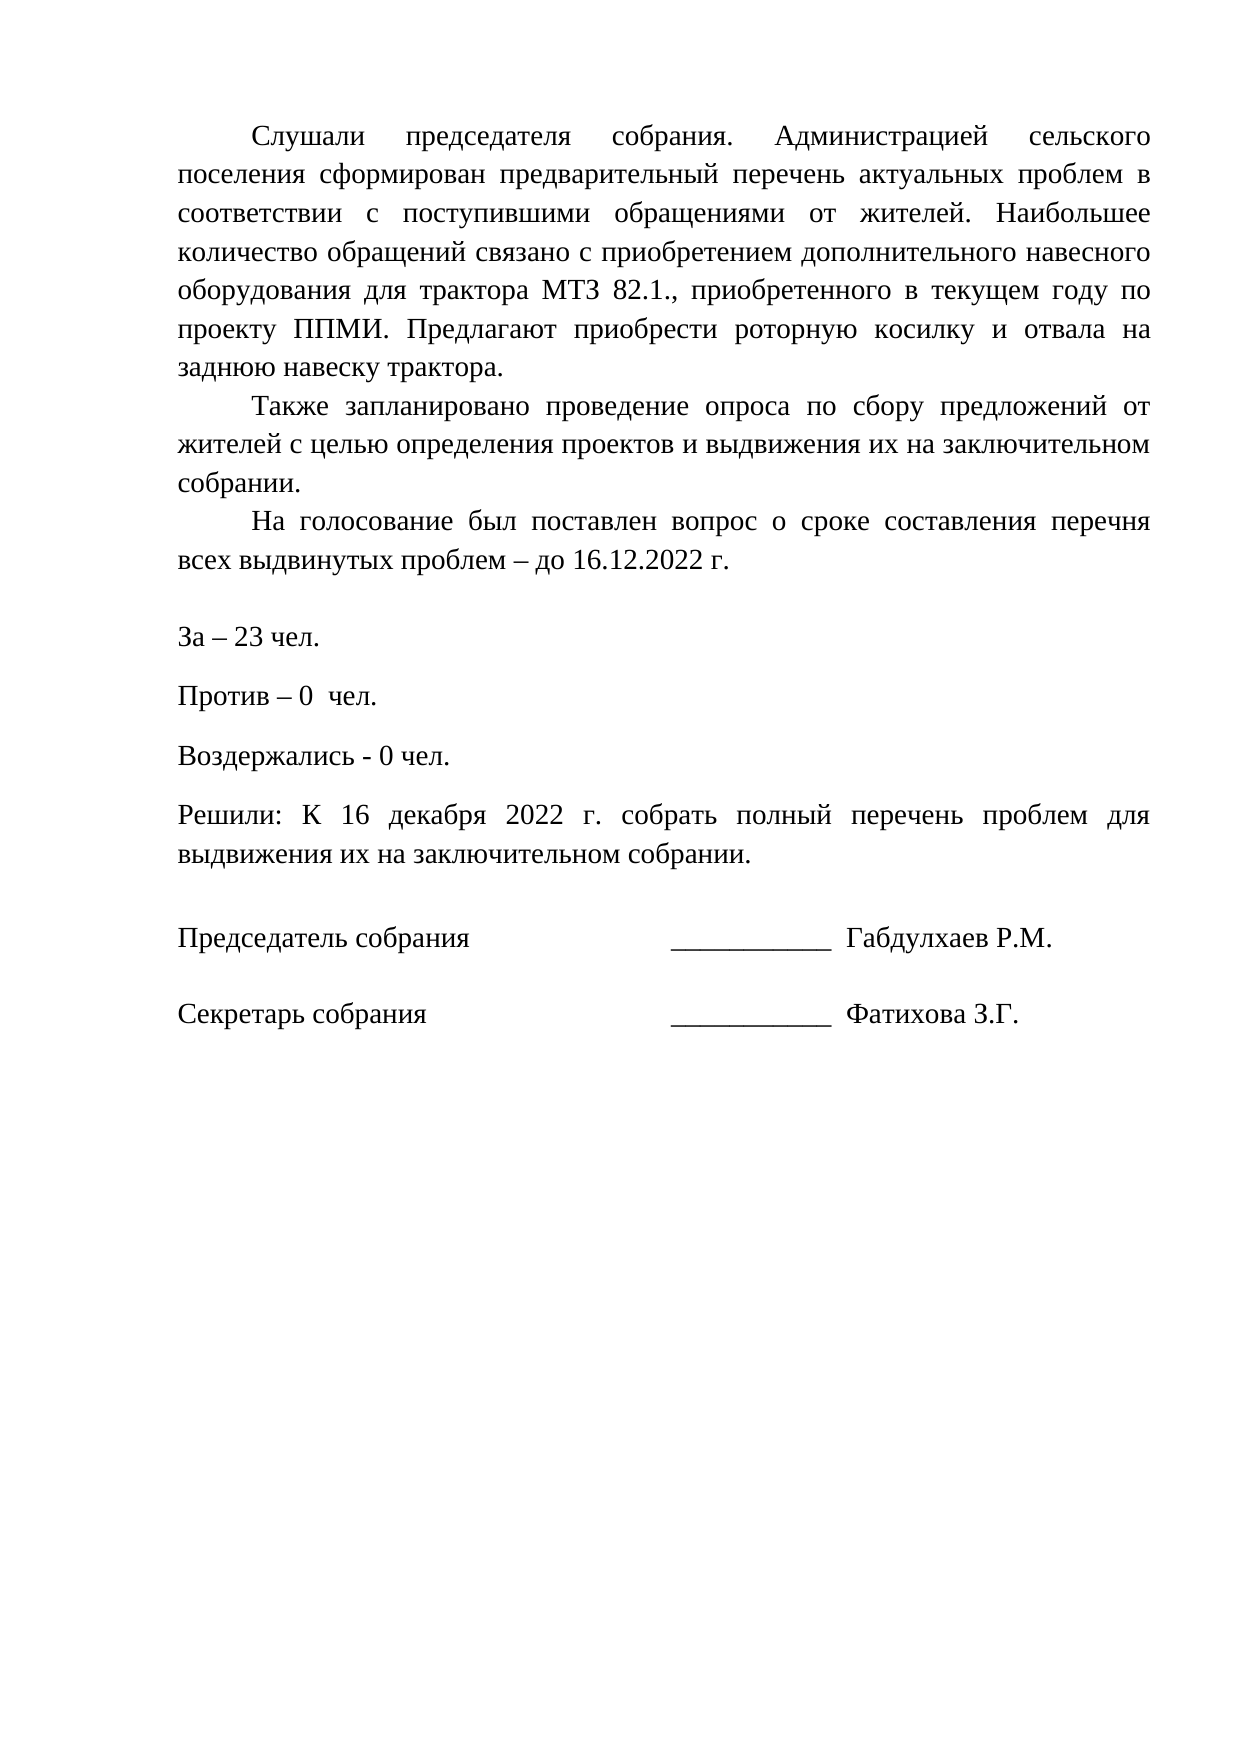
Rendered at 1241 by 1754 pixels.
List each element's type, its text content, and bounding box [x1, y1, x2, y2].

table_cell ___________ Фатихова З.Г. [660, 963, 1153, 1049]
text Также запланировано проведение опроса по сбору предложений от жителей с целью определения проектов и выдвижения их на заключительном собрании. [177, 388, 1152, 498]
text Решили: К 16 декабря 2022 г. собрать полный перечень проблем для выдвижения их на заключительном собрании. [177, 797, 1152, 869]
table_header Председатель собрания [166, 895, 659, 962]
text За – 23 чел. [177, 619, 1152, 653]
table_cell Секретарь собрания [166, 963, 659, 1049]
text На голосование был поставлен вопрос о сроке составления перечня всех выдвинутых проблем – до 16.12.2022 г. [177, 503, 1152, 576]
text Воздержались - 0 чел. [177, 738, 1152, 771]
text Против – 0 чел. [177, 678, 1152, 712]
text Слушали председателя собрания. Администрацией сельского поселения сформирован предварительный перечень актуальных проблем в соответствии с поступившими обращениями от жителей. Наибольшее количество обращений связано с приобретением дополнительного навесного оборудования для трактора МТЗ 82.1., приобретенного в текущем году по проекту ППМИ. Предлагают приобрести роторную косилку и отвала на заднюю навеску трактора. [177, 118, 1152, 383]
table_header ___________ Габдулхаев Р.М. [660, 895, 1153, 962]
